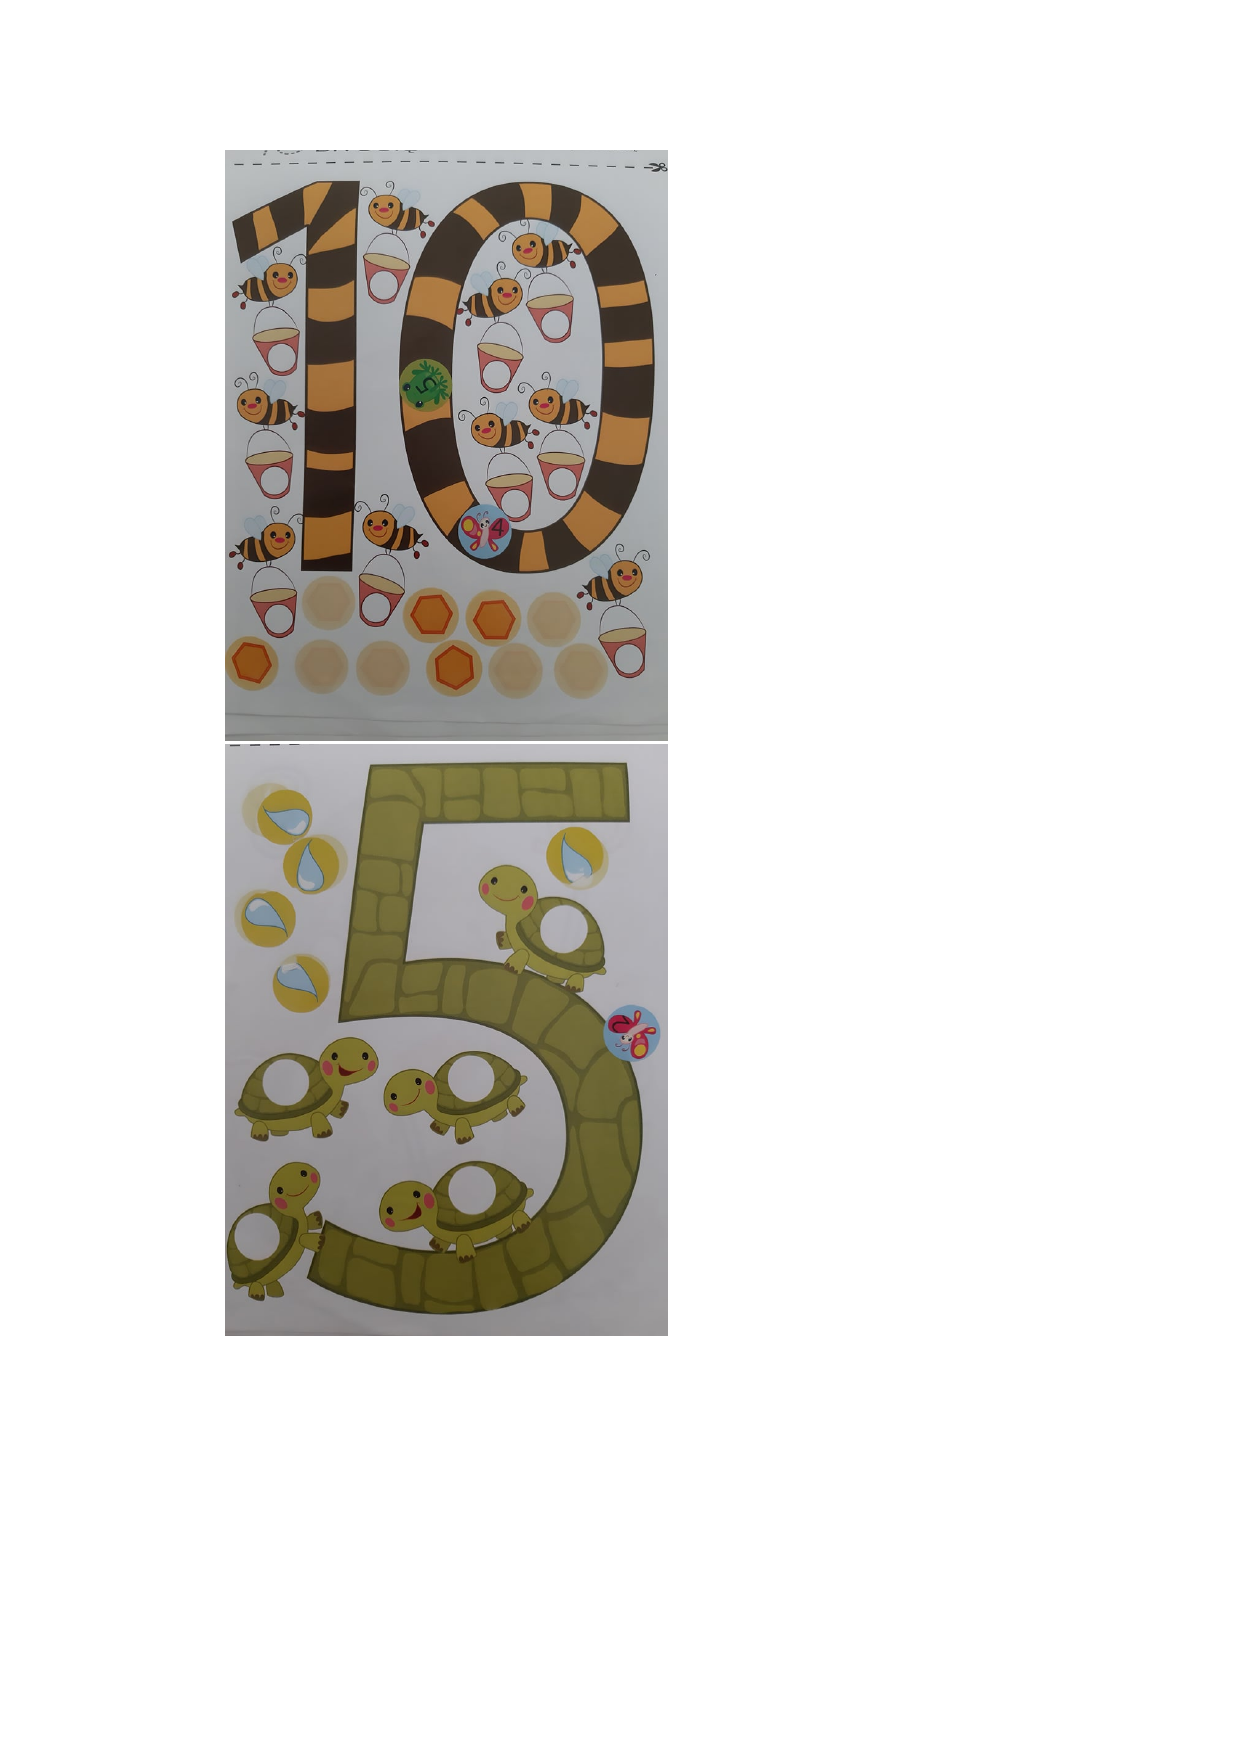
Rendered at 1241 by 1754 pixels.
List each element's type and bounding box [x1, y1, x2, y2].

picture [225, 744, 668, 1336]
picture [225, 150, 668, 741]
